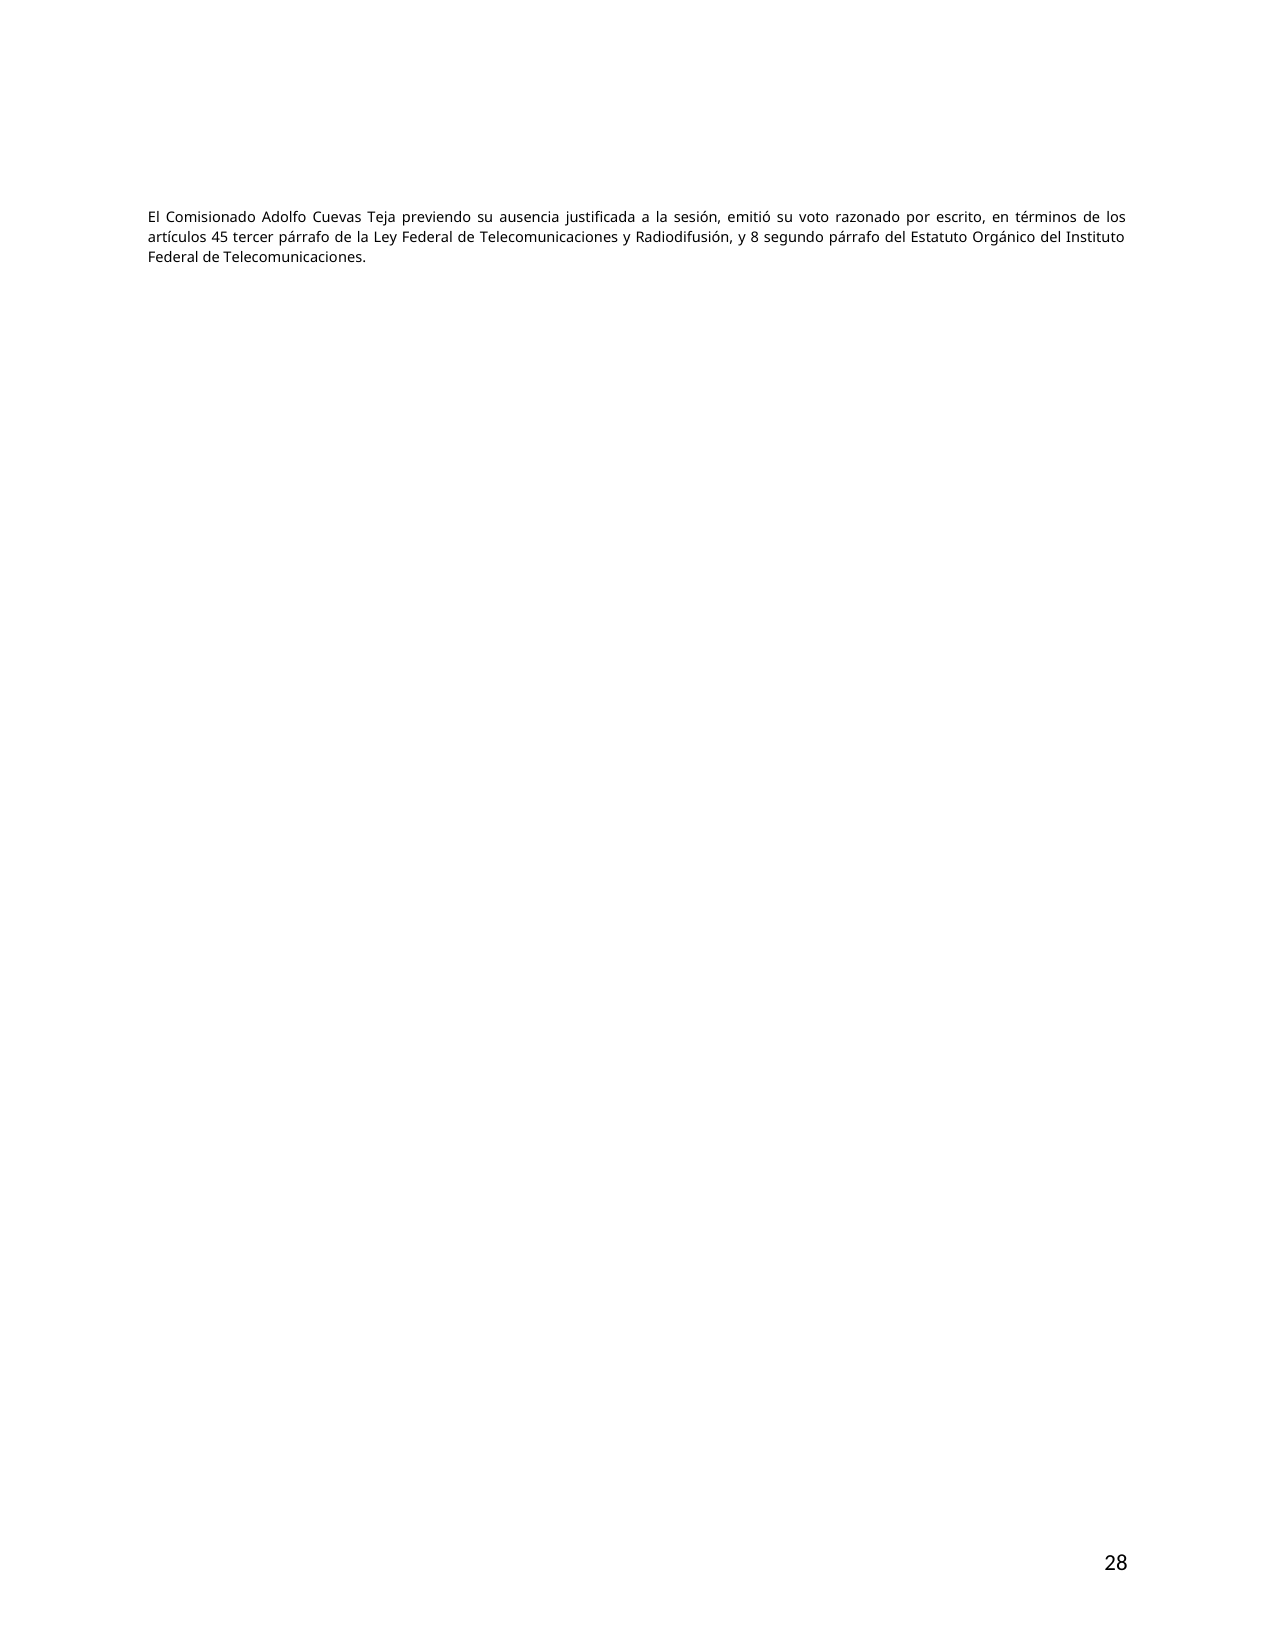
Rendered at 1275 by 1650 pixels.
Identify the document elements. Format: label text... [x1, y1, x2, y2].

text El Comisionado Adolfo Cuevas Teja previendo su ausencia justificada a la sesión, emitió su voto razonado por escrito, en términos de los artículos 45 tercer párrafo de la Ley Federal de Telecomunicaciones y Radiodifusión, y 8 segundo párrafo del Estatuto Orgánico del Instituto Federal de Telecomunicaciones. [148, 207, 1127, 266]
